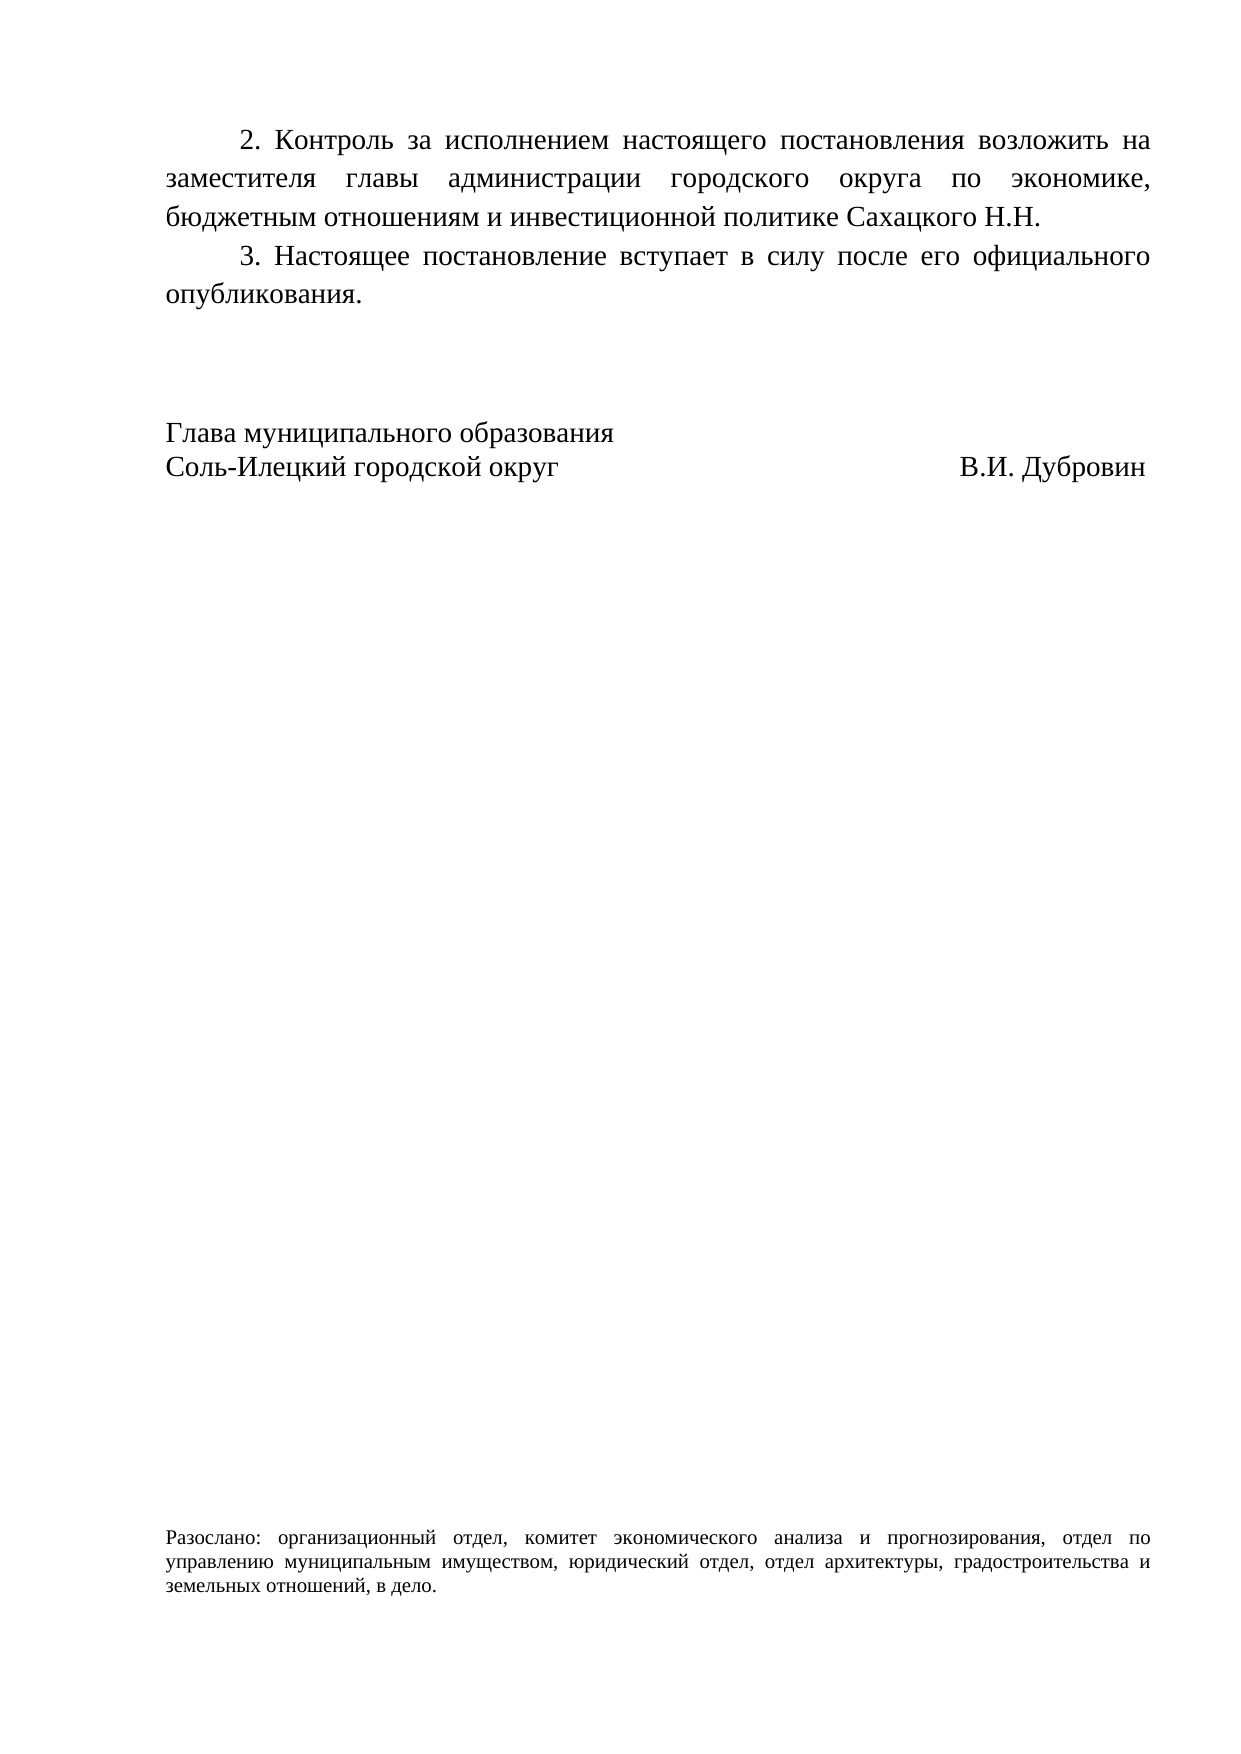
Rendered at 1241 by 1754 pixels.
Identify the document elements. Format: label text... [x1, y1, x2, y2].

text Разослано: организационный отдел, комитет экономического анализа и прогнозирования, отдел по управлению муниципальным имуществом, юридический отдел, отдел архитектуры, градостроительства и земельных отношений, в дело. [165, 1525, 1152, 1597]
text 2. Контроль за исполнением настоящего постановления возложить на заместителя главы администрации городского округа по экономике, бюджетным отношениям и инвестиционной политике Сахацкого Н.Н. [165, 122, 1152, 233]
text 3. Настоящее постановление вступает в силу после его официального опубликования. [165, 238, 1152, 310]
text Соль-Илецкий городской округ В.И. Дубровин [165, 449, 1152, 482]
text Глава муниципального образования [165, 415, 1152, 449]
